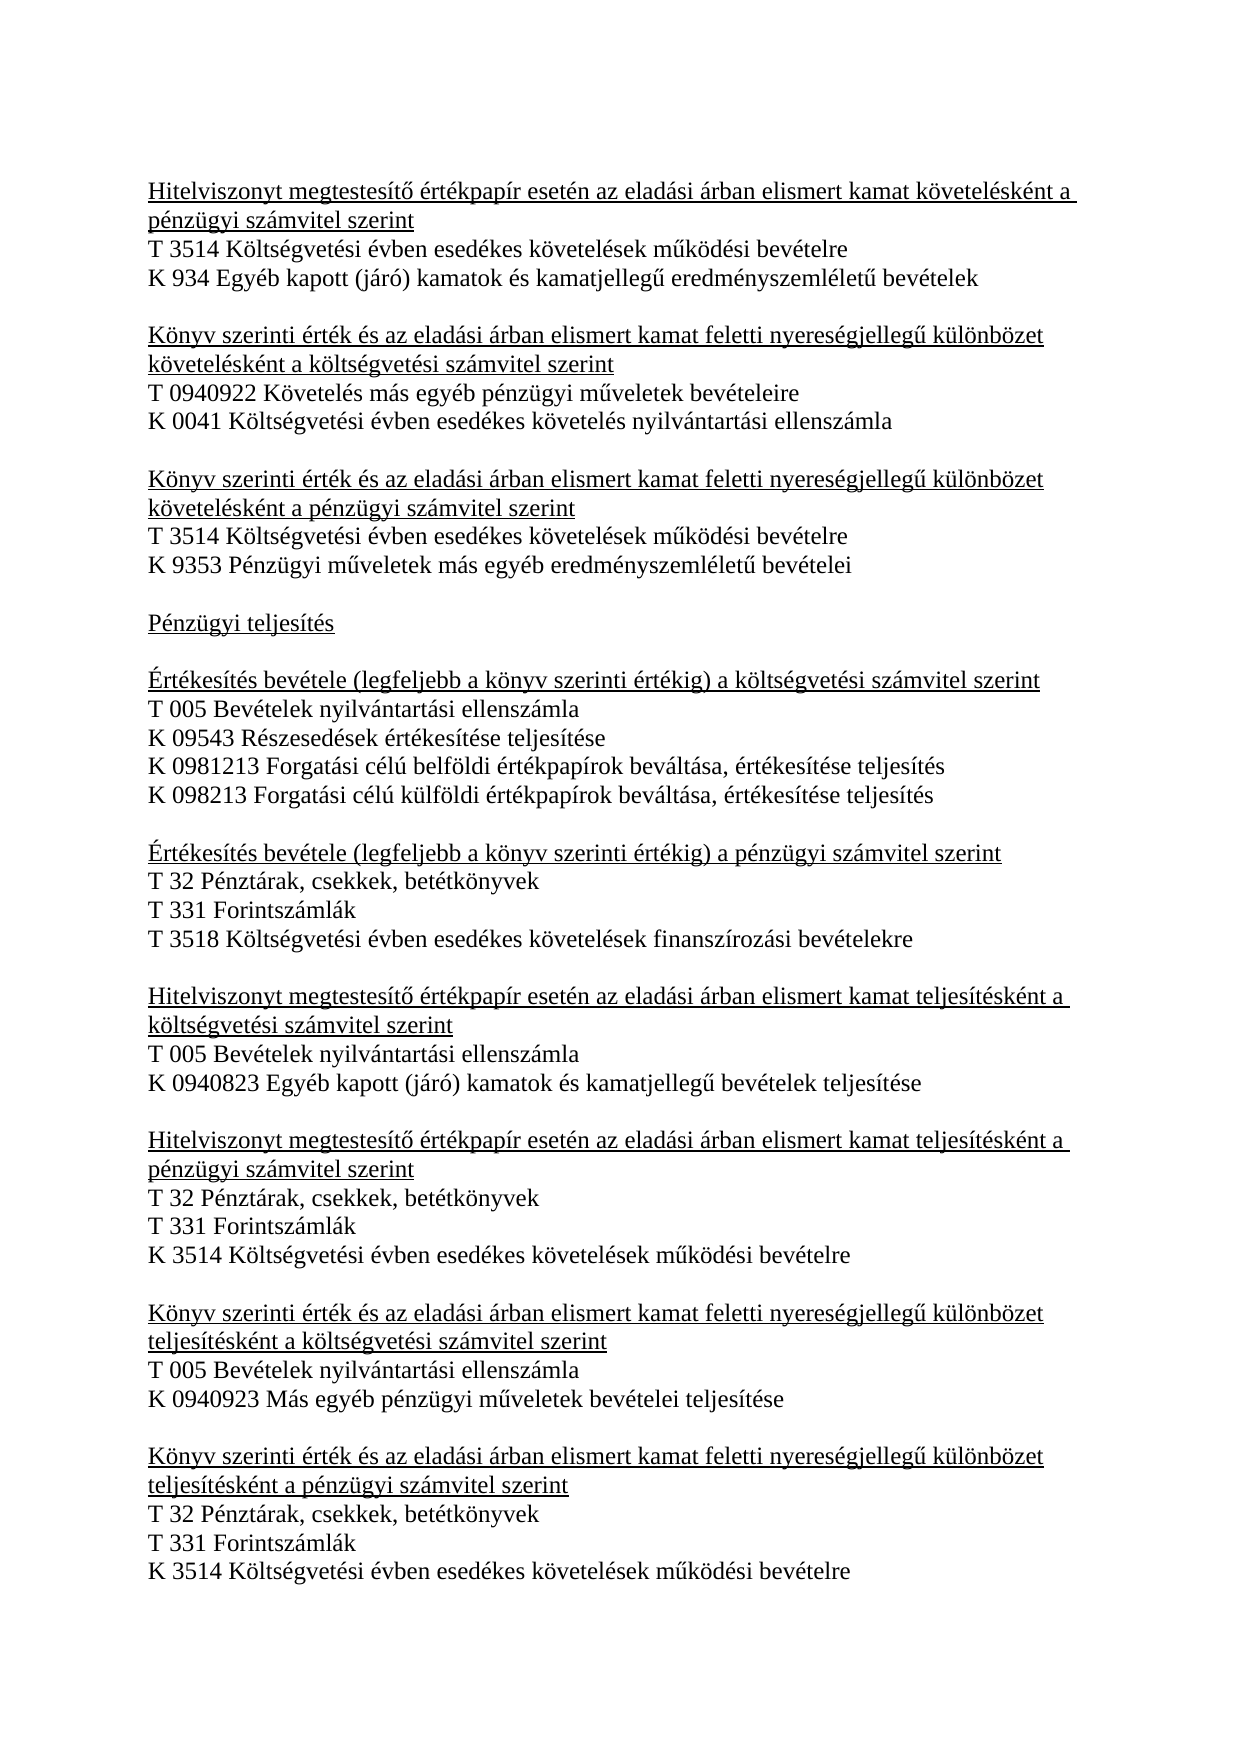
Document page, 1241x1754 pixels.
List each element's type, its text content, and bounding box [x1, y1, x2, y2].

text követelésként a pénzügyi számvitel szerint [148, 493, 1093, 521]
text K 9353 Pénzügyi műveletek más egyéb eredményszemléletű bevételei [148, 550, 1093, 579]
text K 0981213 Forgatási célú belföldi értékpapírok beváltása, értékesítése teljesítés K 098213 Forgatási célú külföldi értékpapírok beváltása, értékesítése teljesítés [148, 751, 1093, 809]
text Hitelviszonyt megtestesítő értékpapír esetén az eladási árban elismert kamat teljesítésként a pénzügyi számvitel szerint [148, 1125, 1093, 1183]
text Könyv szerinti érték és az eladási árban elismert kamat feletti nyereségjellegű különbözet [148, 464, 1093, 493]
text T 331 Forintszámlák [148, 895, 1093, 924]
text K 934 Egyéb kapott (járó) kamatok és kamatjellegű eredményszemléletű bevételek [148, 263, 1093, 291]
text Értékesítés bevétele (legfeljebb a könyv szerinti értékig) a pénzügyi számvitel szerint [148, 838, 1093, 866]
text Pénzügyi teljesítés [148, 608, 1093, 636]
text T 32 Pénztárak, csekkek, betétkönyvek [148, 1183, 1093, 1211]
text K 3514 Költségvetési évben esedékes követelések működési bevételre [148, 1556, 1093, 1585]
text T 32 Pénztárak, csekkek, betétkönyvek [148, 1499, 1093, 1528]
text T 005 Bevételek nyilvántartási ellenszámla [148, 694, 1093, 723]
text K 3514 Költségvetési évben esedékes követelések működési bevételre [148, 1240, 1093, 1269]
text T 3518 Költségvetési évben esedékes követelések finanszírozási bevételekre [148, 924, 1093, 953]
text követelésként a költségvetési számvitel szerint [148, 349, 1093, 378]
text teljesítésként a költségvetési számvitel szerint [148, 1326, 1093, 1355]
text Könyv szerinti érték és az eladási árban elismert kamat feletti nyereségjellegű különbözet [148, 320, 1093, 349]
text Hitelviszonyt megtestesítő értékpapír esetén az eladási árban elismert kamat követelésként a pénzügyi számvitel szerint [148, 176, 1093, 234]
text T 0940922 Követelés más egyéb pénzügyi műveletek bevételeire [148, 378, 1093, 406]
text Hitelviszonyt megtestesítő értékpapír esetén az eladási árban elismert kamat teljesítésként a költségvetési számvitel szerint [148, 981, 1093, 1039]
text K 0940923 Más egyéb pénzügyi műveletek bevételei teljesítése [148, 1384, 1093, 1413]
text K 0940823 Egyéb kapott (járó) kamatok és kamatjellegű bevételek teljesítése [148, 1068, 1093, 1096]
text T 3514 Költségvetési évben esedékes követelések működési bevételre [148, 234, 1093, 263]
text K 09543 Részesedések értékesítése teljesítése [148, 723, 1093, 751]
text T 32 Pénztárak, csekkek, betétkönyvek [148, 866, 1093, 895]
text T 005 Bevételek nyilvántartási ellenszámla [148, 1039, 1093, 1068]
text K 0041 Költségvetési évben esedékes követelés nyilvántartási ellenszámla [148, 406, 1093, 435]
text T 3514 Költségvetési évben esedékes követelések működési bevételre [148, 521, 1093, 550]
text T 331 Forintszámlák [148, 1528, 1093, 1556]
text Könyv szerinti érték és az eladási árban elismert kamat feletti nyereségjellegű különbözet [148, 1441, 1093, 1470]
text T 331 Forintszámlák [148, 1211, 1093, 1240]
text T 005 Bevételek nyilvántartási ellenszámla [148, 1355, 1093, 1384]
text Értékesítés bevétele (legfeljebb a könyv szerinti értékig) a költségvetési számvitel szerint [148, 665, 1093, 694]
text teljesítésként a pénzügyi számvitel szerint [148, 1470, 1093, 1499]
text Könyv szerinti érték és az eladási árban elismert kamat feletti nyereségjellegű különbözet [148, 1298, 1093, 1326]
